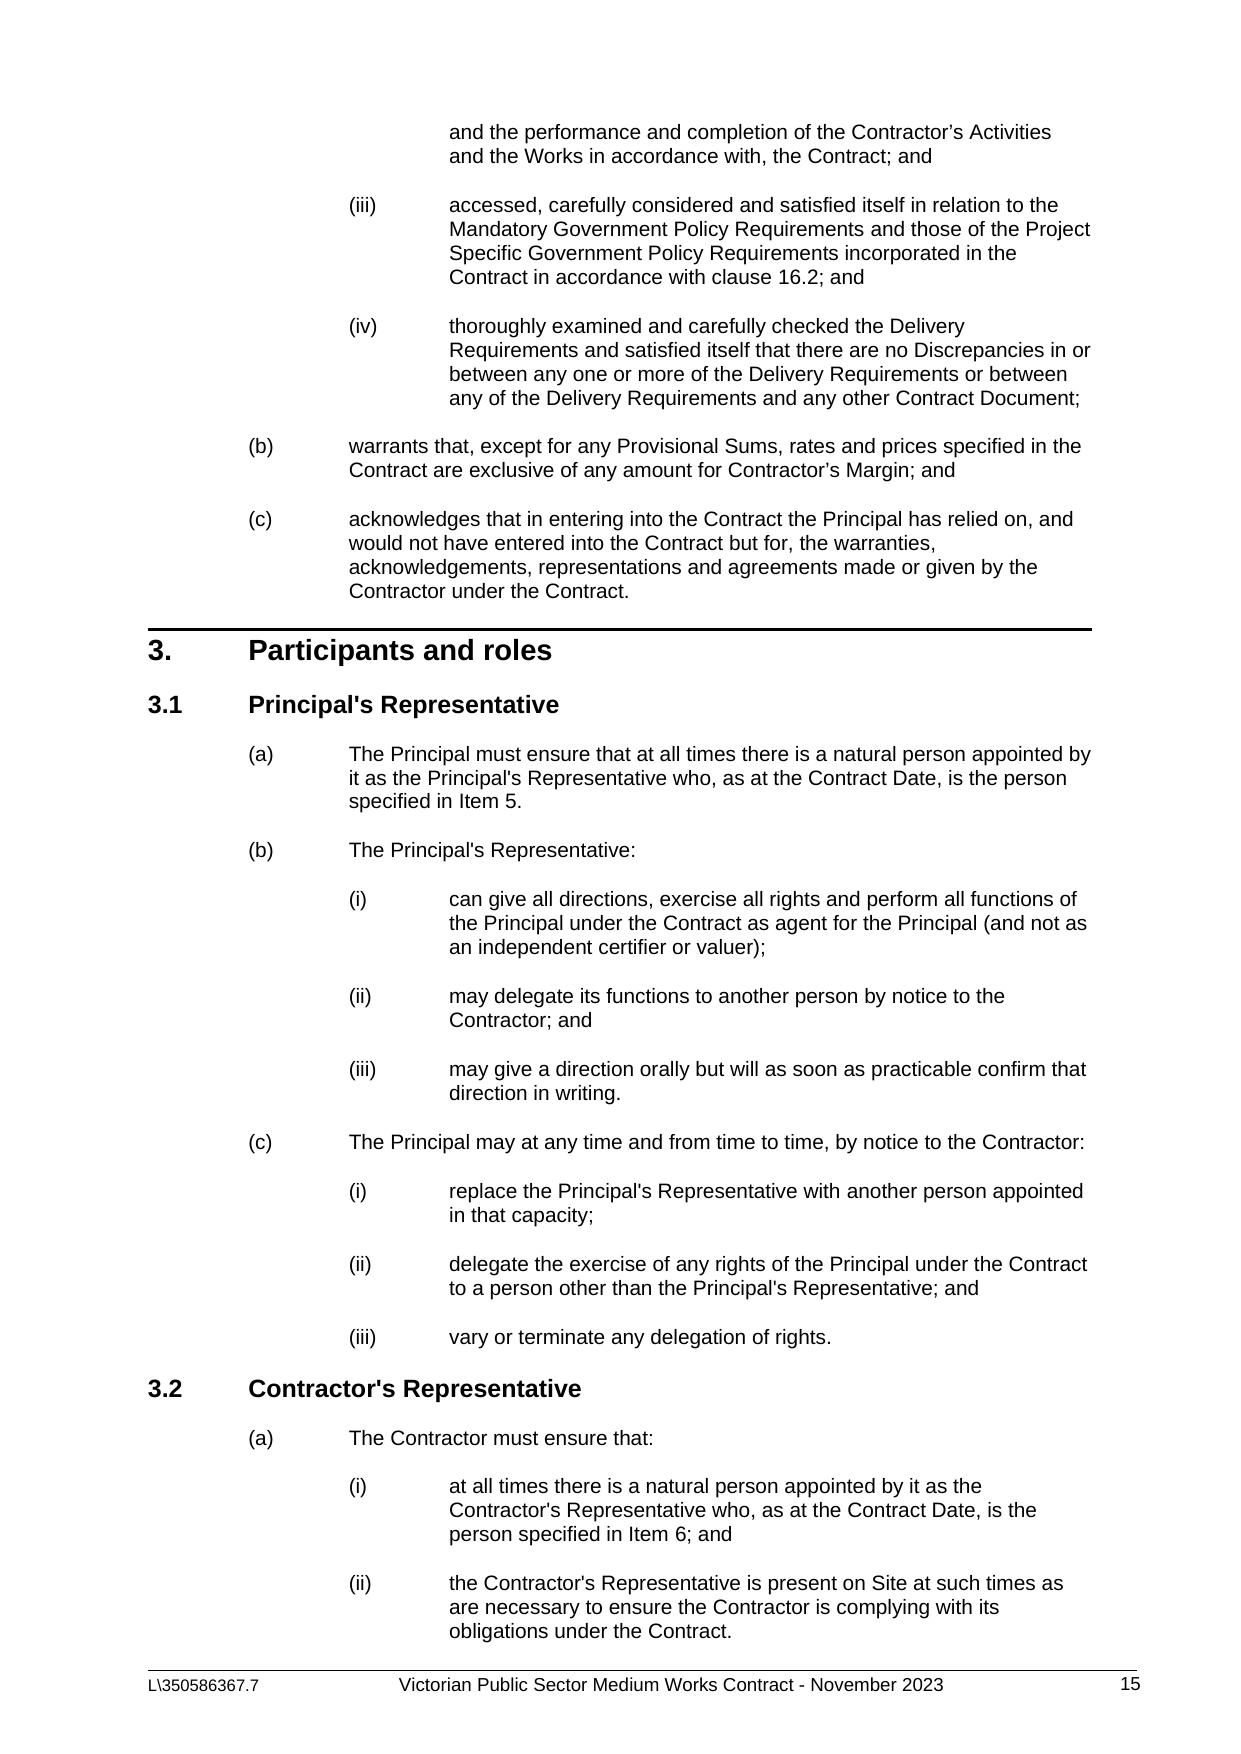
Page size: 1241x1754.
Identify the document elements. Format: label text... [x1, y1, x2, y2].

subtitle accessed, carefully considered and satisfied itself in relation to the Mandatory Government Policy Requirements and those of the Project Specific Government Policy Requirements incorporated in the Contract in accordance with clause 16.2; and [348, 193, 1092, 288]
subtitle may delegate its functions to another person by notice to the Contractor; and [348, 984, 1092, 1032]
subtitle The Principal must ensure that at all times there is a natural person appointed by it as the Principal's Representative who, as at the Contract Date, is the person specified in Item 3. [248, 741, 1092, 813]
subtitle Principal's Representative [148, 690, 1092, 718]
subtitle may give a direction orally but will as soon as practicable confirm that direction in writing. [348, 1057, 1092, 1105]
subtitle vary or terminate any delegation of rights. [348, 1325, 1092, 1349]
subtitle thoroughly examined and carefully checked the Delivery Requirements and satisfied itself that there are no Discrepancies in or between any one or more of the Delivery Requirements or between any of the Delivery Requirements and any other Contract Document; [348, 313, 1092, 409]
subtitle replace the Principal's Representative with another person appointed in that capacity; [348, 1179, 1092, 1227]
subtitle the Contractor's Representative is present on Site at such times as are necessary to ensure the Contractor is complying with its obligations under the Contract. [348, 1571, 1092, 1643]
subtitle can give all directions, exercise all rights and perform all functions of the Principal under the Contract as agent for the Principal (and not as an independent certifier or valuer); [348, 887, 1092, 959]
subtitle Contractor's Representative [148, 1374, 1092, 1402]
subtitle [348, 120, 1092, 168]
subtitle The Principal's Representative: [248, 838, 1092, 862]
subtitle Participants and roles [148, 631, 1092, 667]
subtitle warrants that, except for any Provisional Sums, rates and prices specified in the Contract are exclusive of any amount for Contractor’s Margin; and [248, 434, 1092, 482]
subtitle at all times there is a natural person appointed by it as the Contractor's Representative who, as at the Contract Date, is the person specified in Item 4; and [348, 1474, 1092, 1546]
subtitle The Principal may at any time and from time to time, by notice to the Contractor: [248, 1130, 1092, 1154]
subtitle acknowledges that in entering into the Contract the Principal has relied on, and would not have entered into the Contract but for, the warranties, acknowledgements, representations and agreements made or given by the Contractor under the Contract. [248, 507, 1092, 603]
subtitle delegate the exercise of any rights of the Principal under the Contract to a person other than the Principal's Representative; and [348, 1252, 1092, 1300]
subtitle The Contractor must ensure that: [248, 1425, 1092, 1449]
